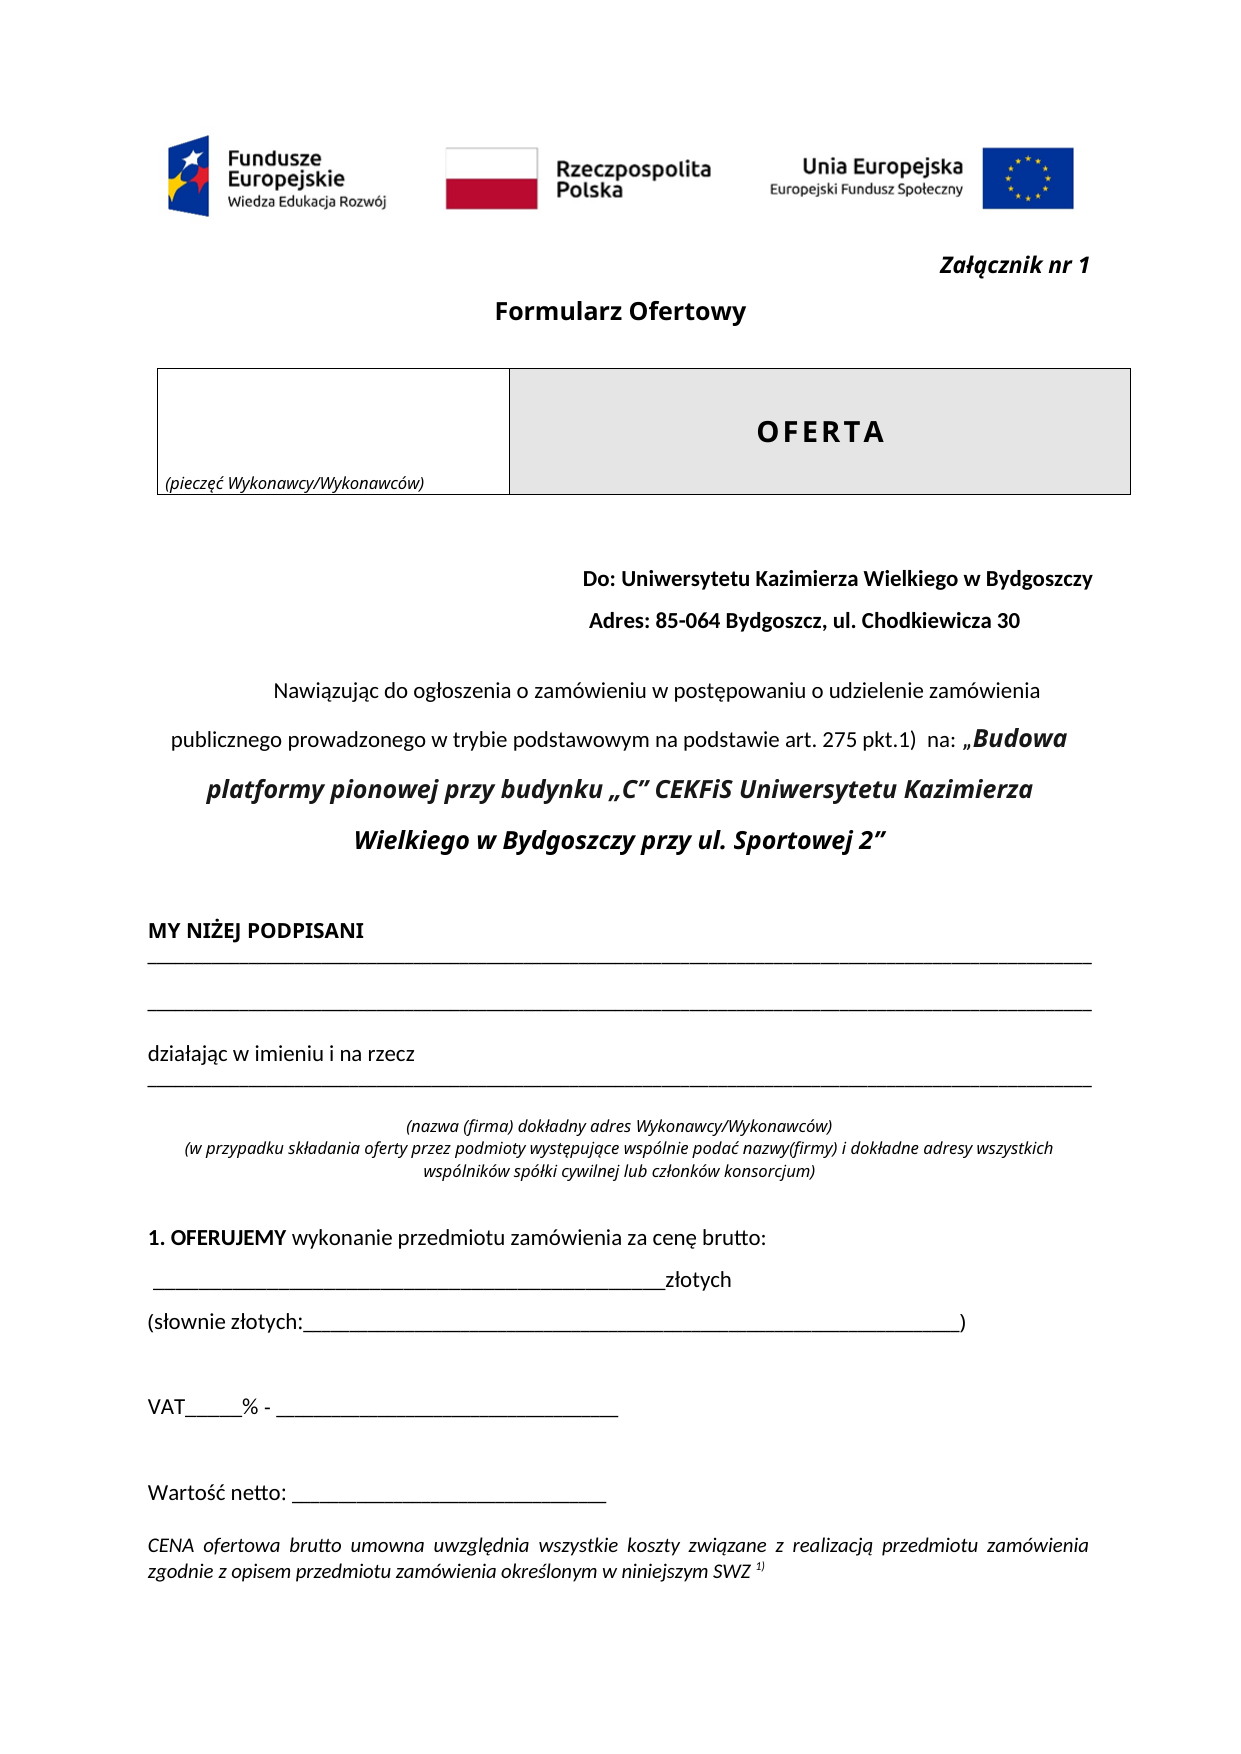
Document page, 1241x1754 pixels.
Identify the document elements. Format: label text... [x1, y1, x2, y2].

text Załącznik nr 1 [148, 249, 1093, 281]
text (słownie złotych:_______________________________________________________________________) [148, 1307, 1093, 1336]
text Wartość netto: __________________________________ [148, 1478, 1093, 1506]
text MY NIŻEJ PODPISANI [148, 916, 1093, 944]
list Adres: 85-064 Bydgoszcz, ul. Chodkiewicza 30 [497, 606, 1093, 634]
text _____________________________________________złotych [148, 1265, 1093, 1293]
text 1. OFERUJEMY wykonanie przedmiotu zamówienia za cenę brutto: [148, 1223, 1093, 1251]
text działając w imieniu i na rzecz [148, 1039, 1093, 1067]
text Do: Uniwersytetu Kazimierza Wielkiego w Bydgoszczy [148, 564, 1093, 592]
text Nawiązując do ogłoszenia o zamówieniu w postępowaniu o udzielenie zamówienia publicznego prowadzonego w trybie podstawowym na podstawie art. 275 pkt.1) na: „Budowa platformy pionowej przy budynku „C” CEKFiS Uniwersytetu Kazimierza Wielkiego w Bydgoszczy przy ul. Sportowej 2” [148, 676, 1093, 857]
picture [148, 116, 1093, 237]
text (w przypadku składania oferty przez podmioty występujące wspólnie podać nazwy(firmy) i dokładne adresy wszystkich wspólników spółki cywilnej lub członków konsorcjum) [148, 1137, 1093, 1182]
text (nazwa (firma) dokładny adres Wykonawcy/Wykonawców) [148, 1114, 1093, 1137]
table_header OFERTA [510, 369, 1130, 494]
text Formularz Ofertowy [148, 293, 1093, 327]
text CENA ofertowa brutto umowna uwzględnia wszystkie koszty związane z realizacją przedmiotu zamówienia zgodnie z opisem przedmiotu zamówienia określonym w niniejszym SWZ 1) [148, 1533, 1093, 1583]
text VAT_____% - _____________________________________ [148, 1392, 1093, 1421]
table_header (pieczęć Wykonawcy/Wykonawców) [158, 369, 509, 494]
